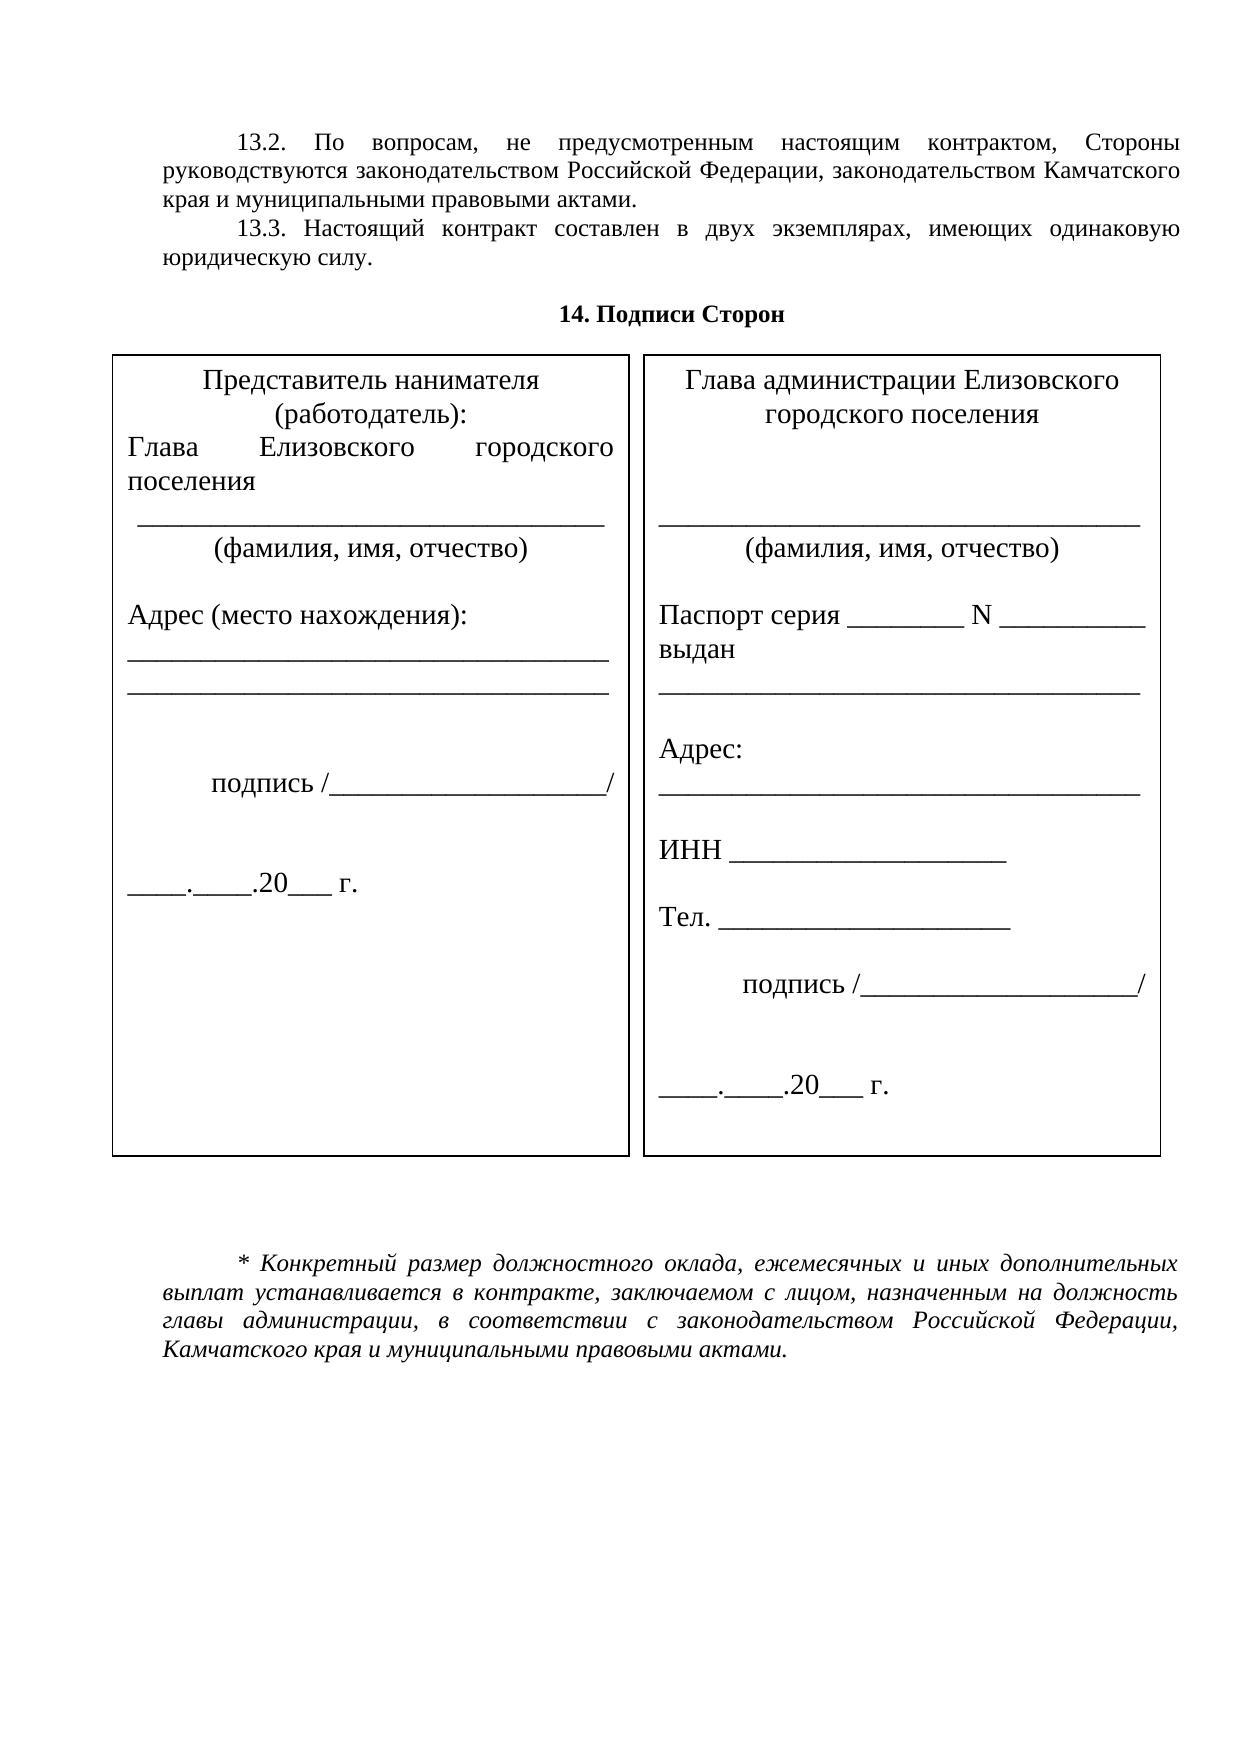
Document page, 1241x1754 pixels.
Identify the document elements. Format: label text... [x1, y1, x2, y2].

text * Конкретный размер должностного оклада, ежемесячных и иных дополнительных выплат устанавливается в контракте, заключаемом с лицом, назначенным на должность главы администрации, в соответствии с законодательством Российской Федерации, Камчатского края и муниципальными правовыми актами. [162, 1248, 1181, 1363]
text 13.3. Настоящий контракт составлен в двух экземплярах, имеющих одинаковую юридическую силу. [162, 213, 1181, 270]
text 14. Подписи Сторон [162, 299, 1181, 328]
text 13.2. По вопросам, не предусмотренным настоящим контрактом, Стороны руководствуются законодательством Российской Федерации, законодательством Камчатского края и муниципальными правовыми актами. [162, 127, 1181, 213]
